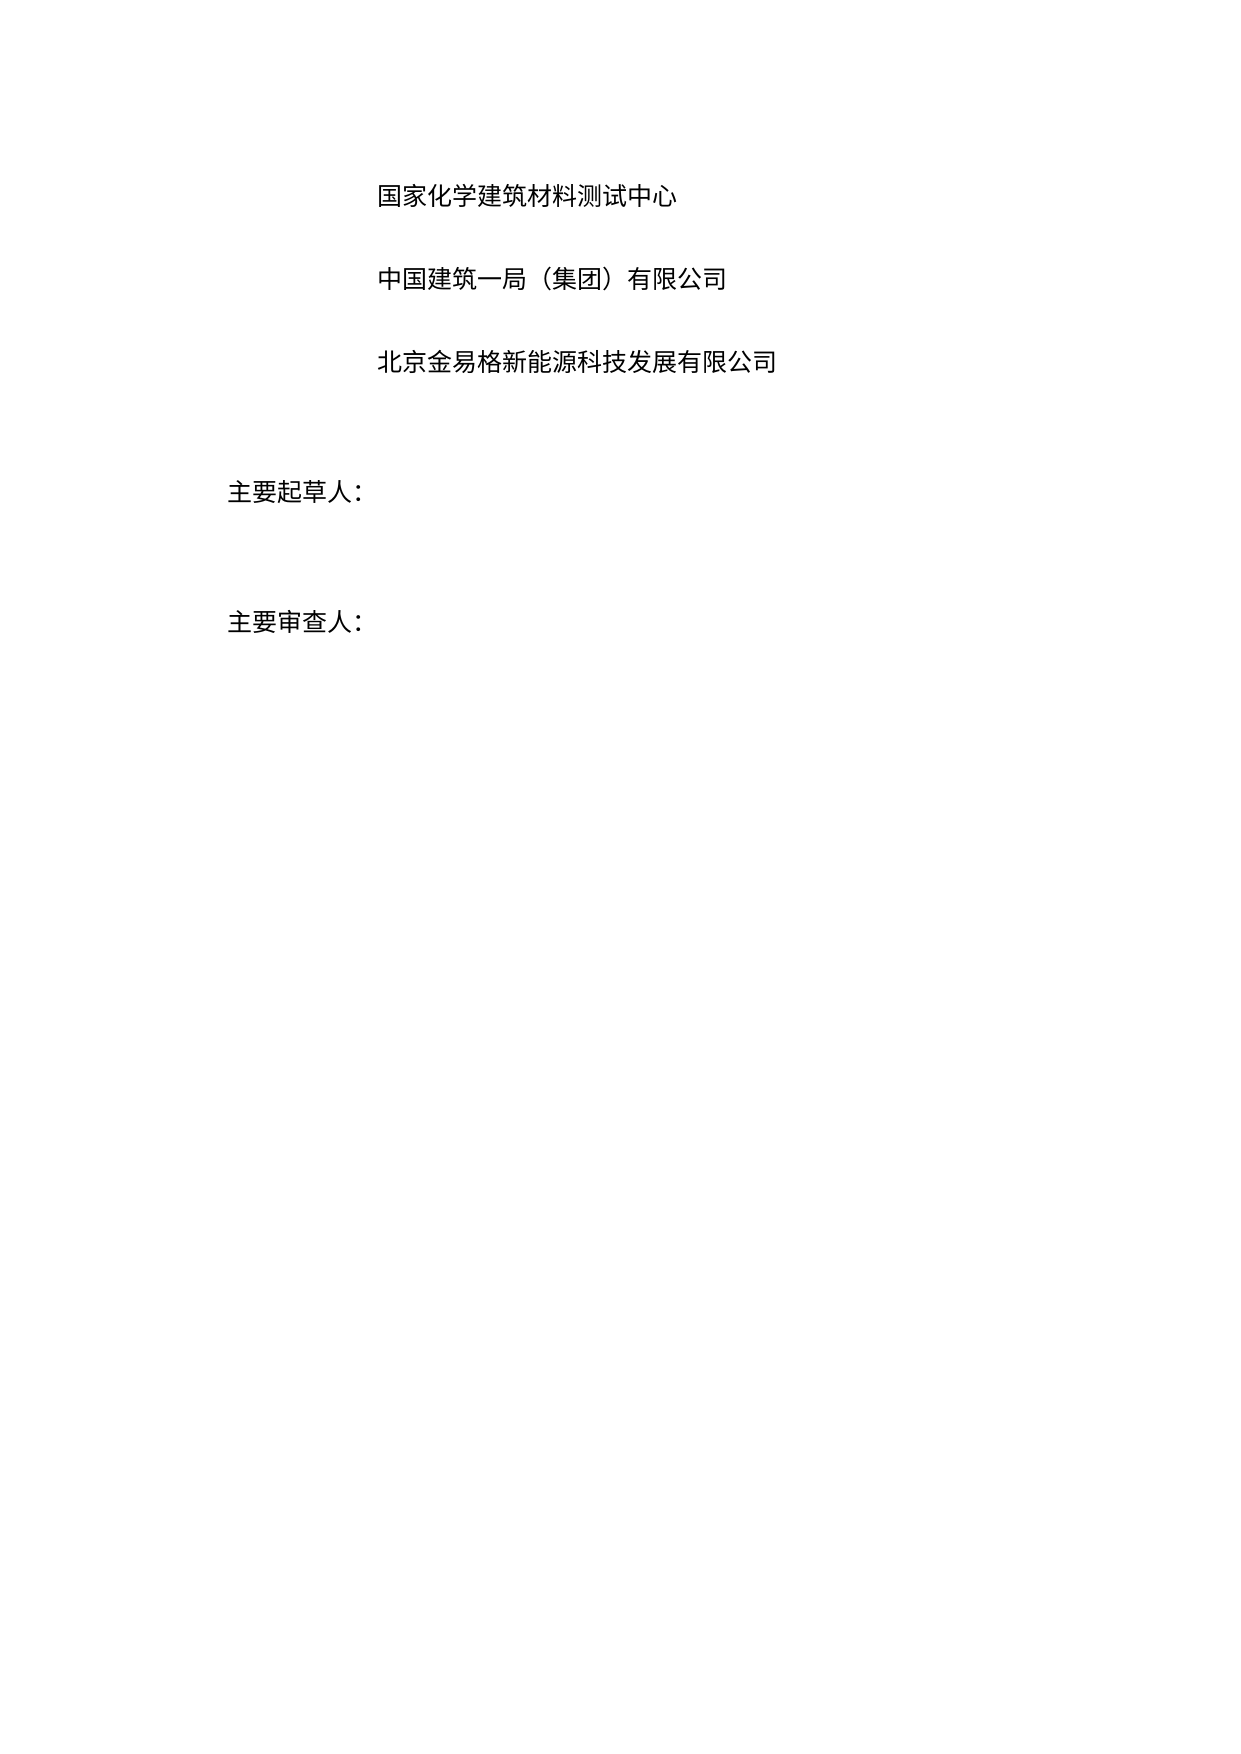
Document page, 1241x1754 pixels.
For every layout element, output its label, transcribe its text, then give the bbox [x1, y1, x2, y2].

text 中国建筑一局（集团）有限公司 [177, 245, 1063, 310]
text 主要审查人： [177, 588, 1063, 653]
text 北京金易格新能源科技发展有限公司 [177, 328, 1063, 393]
text 主要起草人： [177, 458, 1063, 523]
text 国家化学建筑材料测试中心 [177, 162, 1063, 227]
